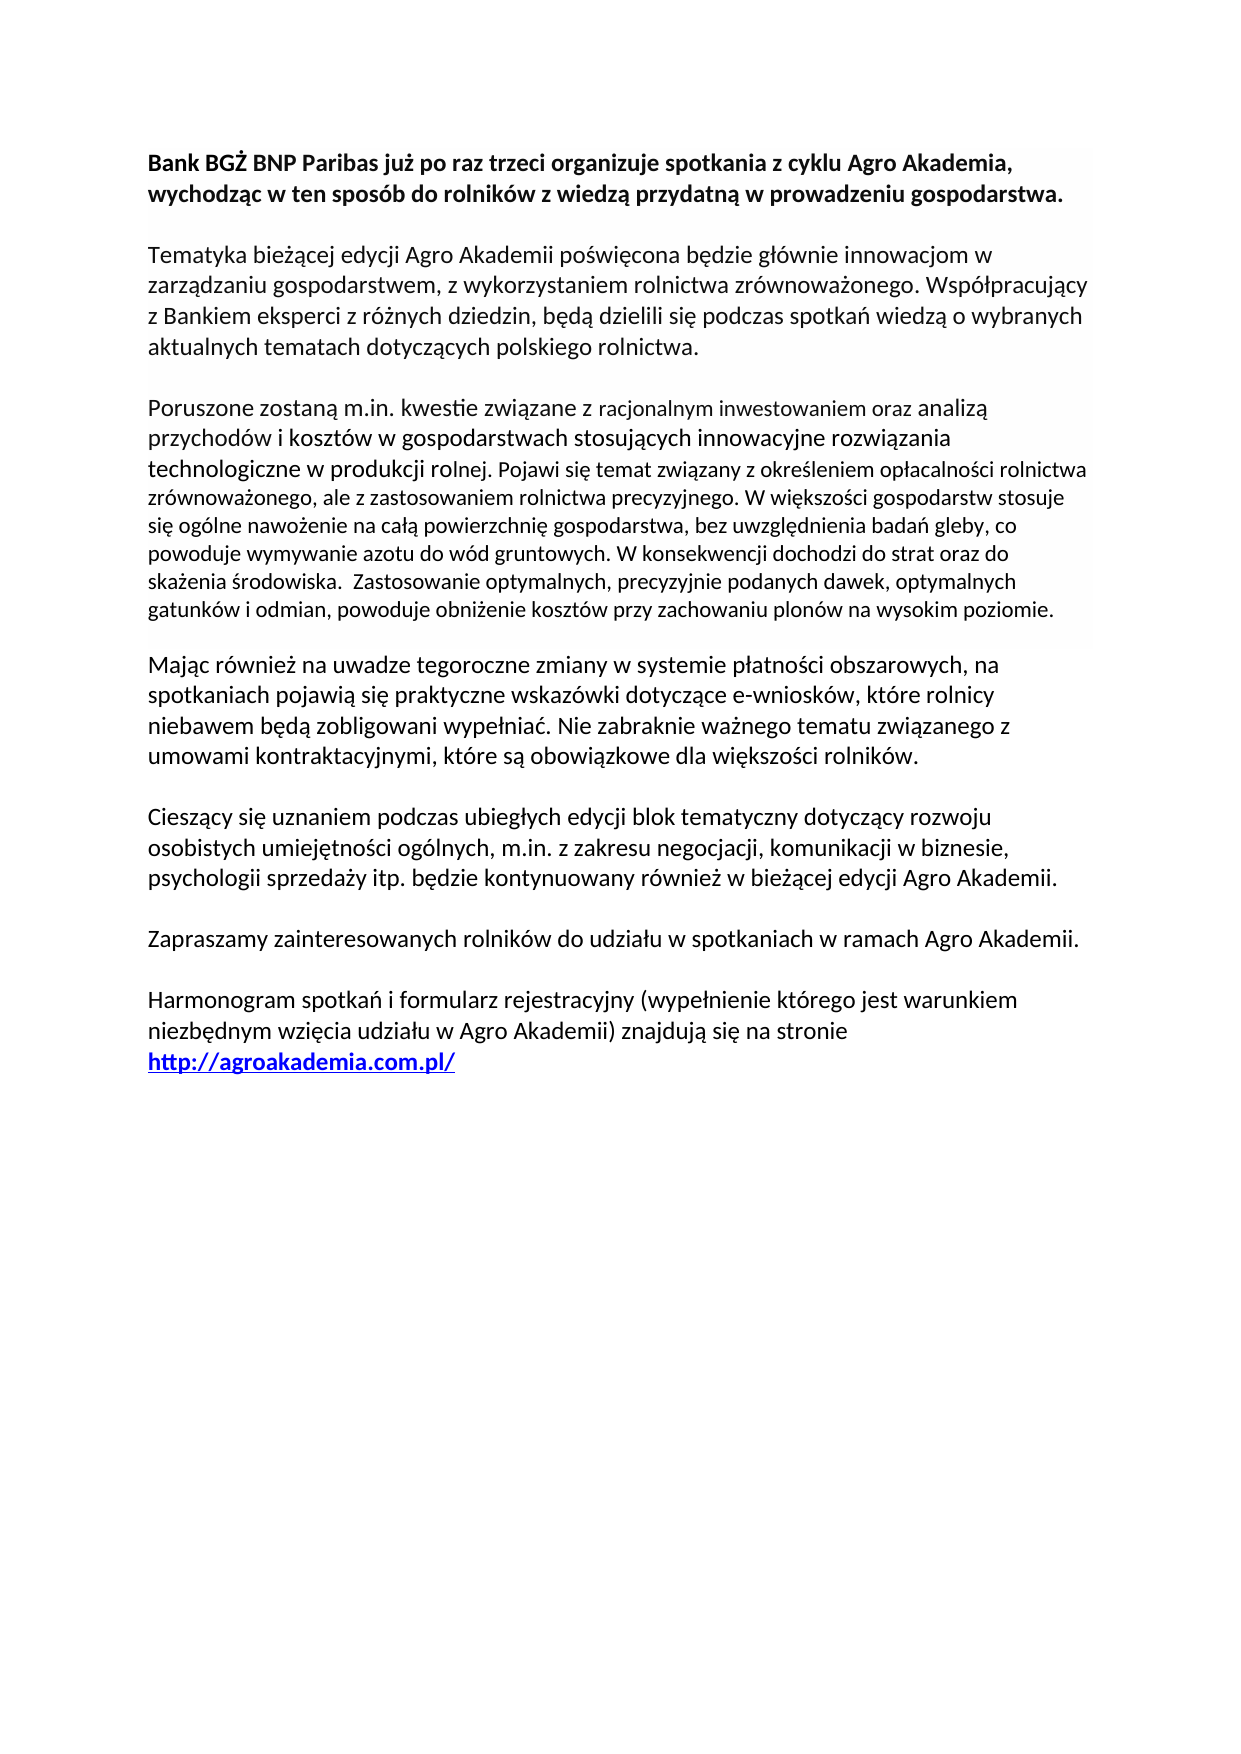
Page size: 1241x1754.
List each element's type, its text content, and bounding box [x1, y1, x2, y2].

text Zapraszamy zainteresowanych rolników do udziału w spotkaniach w ramach Agro Akademii. [148, 923, 1093, 954]
text Harmonogram spotkań i formularz rejestracyjny (wypełnienie którego jest warunkiem niezbędnym wzięcia udziału w Agro Akademii) znajdują się na stronie http://agroakademia.com.pl/ [148, 984, 1093, 1076]
text Bank BGŻ BNP Paribas już po raz trzeci organizuje spotkania z cyklu Agro Akademia, wychodząc w ten sposób do rolników z wiedzą przydatną w prowadzeniu gospodarstwa. [148, 148, 1093, 209]
text Tematyka bieżącej edycji Agro Akademii poświęcona będzie głównie innowacjom w zarządzaniu gospodarstwem, z wykorzystaniem rolnictwa zrównoważonego. Współpracujący z Bankiem eksperci z różnych dziedzin, będą dzielili się podczas spotkań wiedzą o wybranych aktualnych tematach dotyczących polskiego rolnictwa. Poruszone zostaną m.in. kwestie związane z racjonalnym inwestowaniem oraz analizą przychodów i kosztów w gospodarstwach stosujących innowacyjne rozwiązania technologiczne w produkcji rolnej. Pojawi się temat związany z określeniem opłacalności rolnictwa zrównoważonego, ale z zastosowaniem rolnictwa precyzyjnego. W większości gospodarstw stosuje się ogólne nawożenie na całą powierzchnię gospodarstwa, bez uwzględnienia badań gleby, co powoduje wymywanie azotu do wód gruntowych. W konsekwencji dochodzi do strat oraz do skażenia środowiska. Zastosowanie optymalnych, precyzyjnie podanych dawek, optymalnych gatunków i odmian, powoduje obniżenie kosztów przy zachowaniu plonów na wysokim poziomie. [148, 239, 1093, 623]
text Mając również na uwadze tegoroczne zmiany w systemie płatności obszarowych, na spotkaniach pojawią się praktyczne wskazówki dotyczące e-wniosków, które rolnicy niebawem będą zobligowani wypełniać. Nie zabraknie ważnego tematu związanego z umowami kontraktacyjnymi, które są obowiązkowe dla większości rolników. [148, 649, 1093, 771]
text Cieszący się uznaniem podczas ubiegłych edycji blok tematyczny dotyczący rozwoju osobistych umiejętności ogólnych, m.in. z zakresu negocjacji, komunikacji w biznesie, psychologii sprzedaży itp. będzie kontynuowany również w bieżącej edycji Agro Akademii. [148, 801, 1093, 893]
